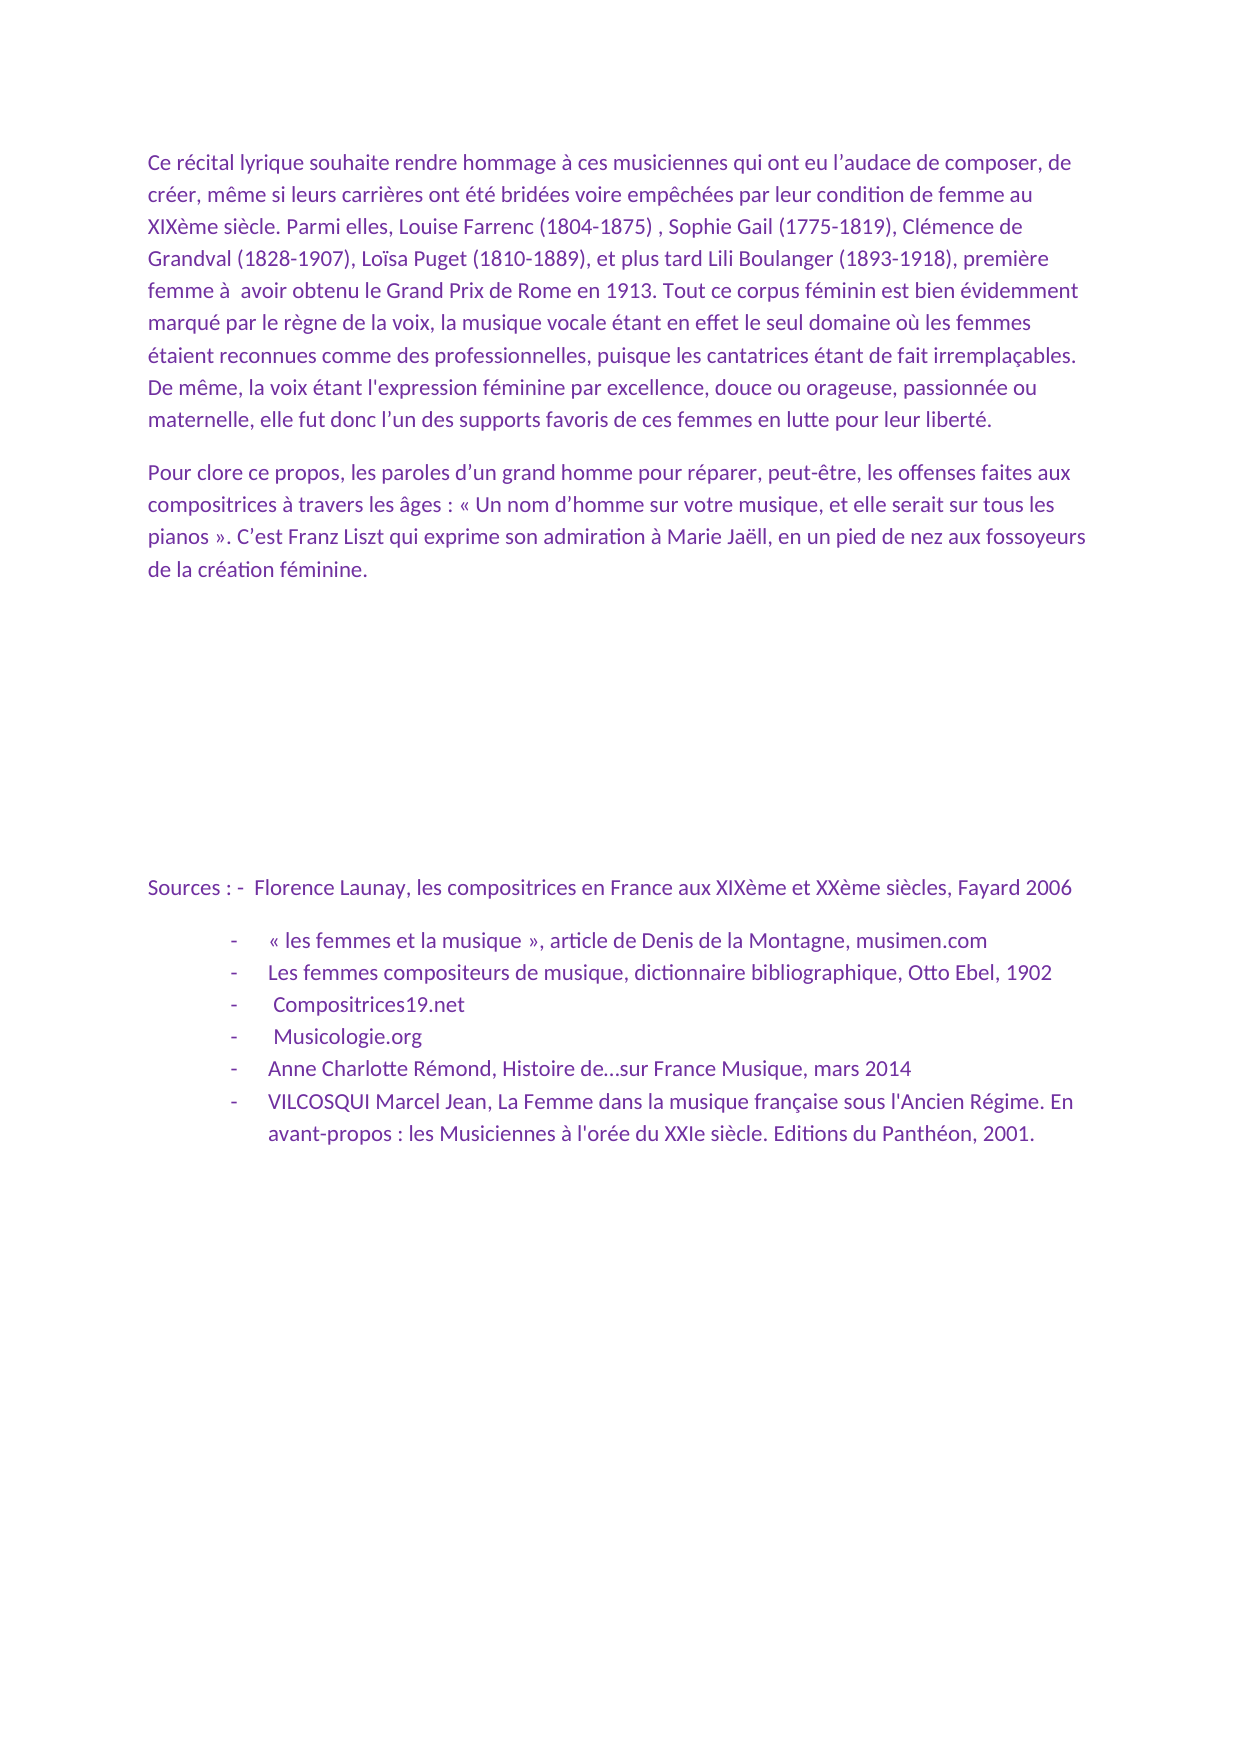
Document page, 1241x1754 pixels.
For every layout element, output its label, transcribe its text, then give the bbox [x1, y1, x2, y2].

list Compositrices19.net [230, 990, 1093, 1018]
list VILCOSQUI Marcel Jean, La Femme dans la musique française sous l'Ancien Régime. En avant-propos : les Musiciennes à l'orée du XXIe siècle. Editions du Panthéon, 2001. [230, 1087, 1093, 1179]
list Anne Charlotte Rémond, Histoire de…sur France Musique, mars 2014 [230, 1054, 1093, 1083]
list Musicologie.org [230, 1022, 1093, 1050]
list Les femmes compositeurs de musique, dictionnaire bibliographique, Otto Ebel, 1902 [230, 958, 1093, 986]
text Sources : - Florence Launay, les compositrices en France aux XIXème et XXème siècles, Fayard 2006 [148, 873, 1093, 901]
list « les femmes et la musique », article de Denis de la Montagne, musimen.com [230, 926, 1093, 954]
text Pour clore ce propos, les paroles d’un grand homme pour réparer, peut-être, les offenses faites aux compositrices à travers les âges : « Un nom d’homme sur votre musique, et elle serait sur tous les pianos ». C’est Franz Liszt qui exprime son admiration à Marie Jaëll, en un pied de nez aux fossoyeurs de la création féminine. [148, 458, 1093, 583]
text Ce récital lyrique souhaite rendre hommage à ces musiciennes qui ont eu l’audace de composer, de créer, même si leurs carrières ont été bridées voire empêchées par leur condition de femme au XIXème siècle. Parmi elles, Louise Farrenc (1804-1875) , Sophie Gail (1775-1819), Clémence de Grandval (1828-1907), Loïsa Puget (1810-1889), et plus tard Lili Boulanger (1893-1918), première femme à avoir obtenu le Grand Prix de Rome en 1913. Tout ce corpus féminin est bien évidemment marqué par le règne de la voix, la musique vocale étant en effet le seul domaine où les femmes étaient reconnues comme des professionnelles, puisque les cantatrices étant de fait irremplaçables. De même, la voix étant l'expression féminine par excellence, douce ou orageuse, passionnée ou maternelle, elle fut donc l’un des supports favoris de ces femmes en lutte pour leur liberté. [148, 148, 1093, 433]
